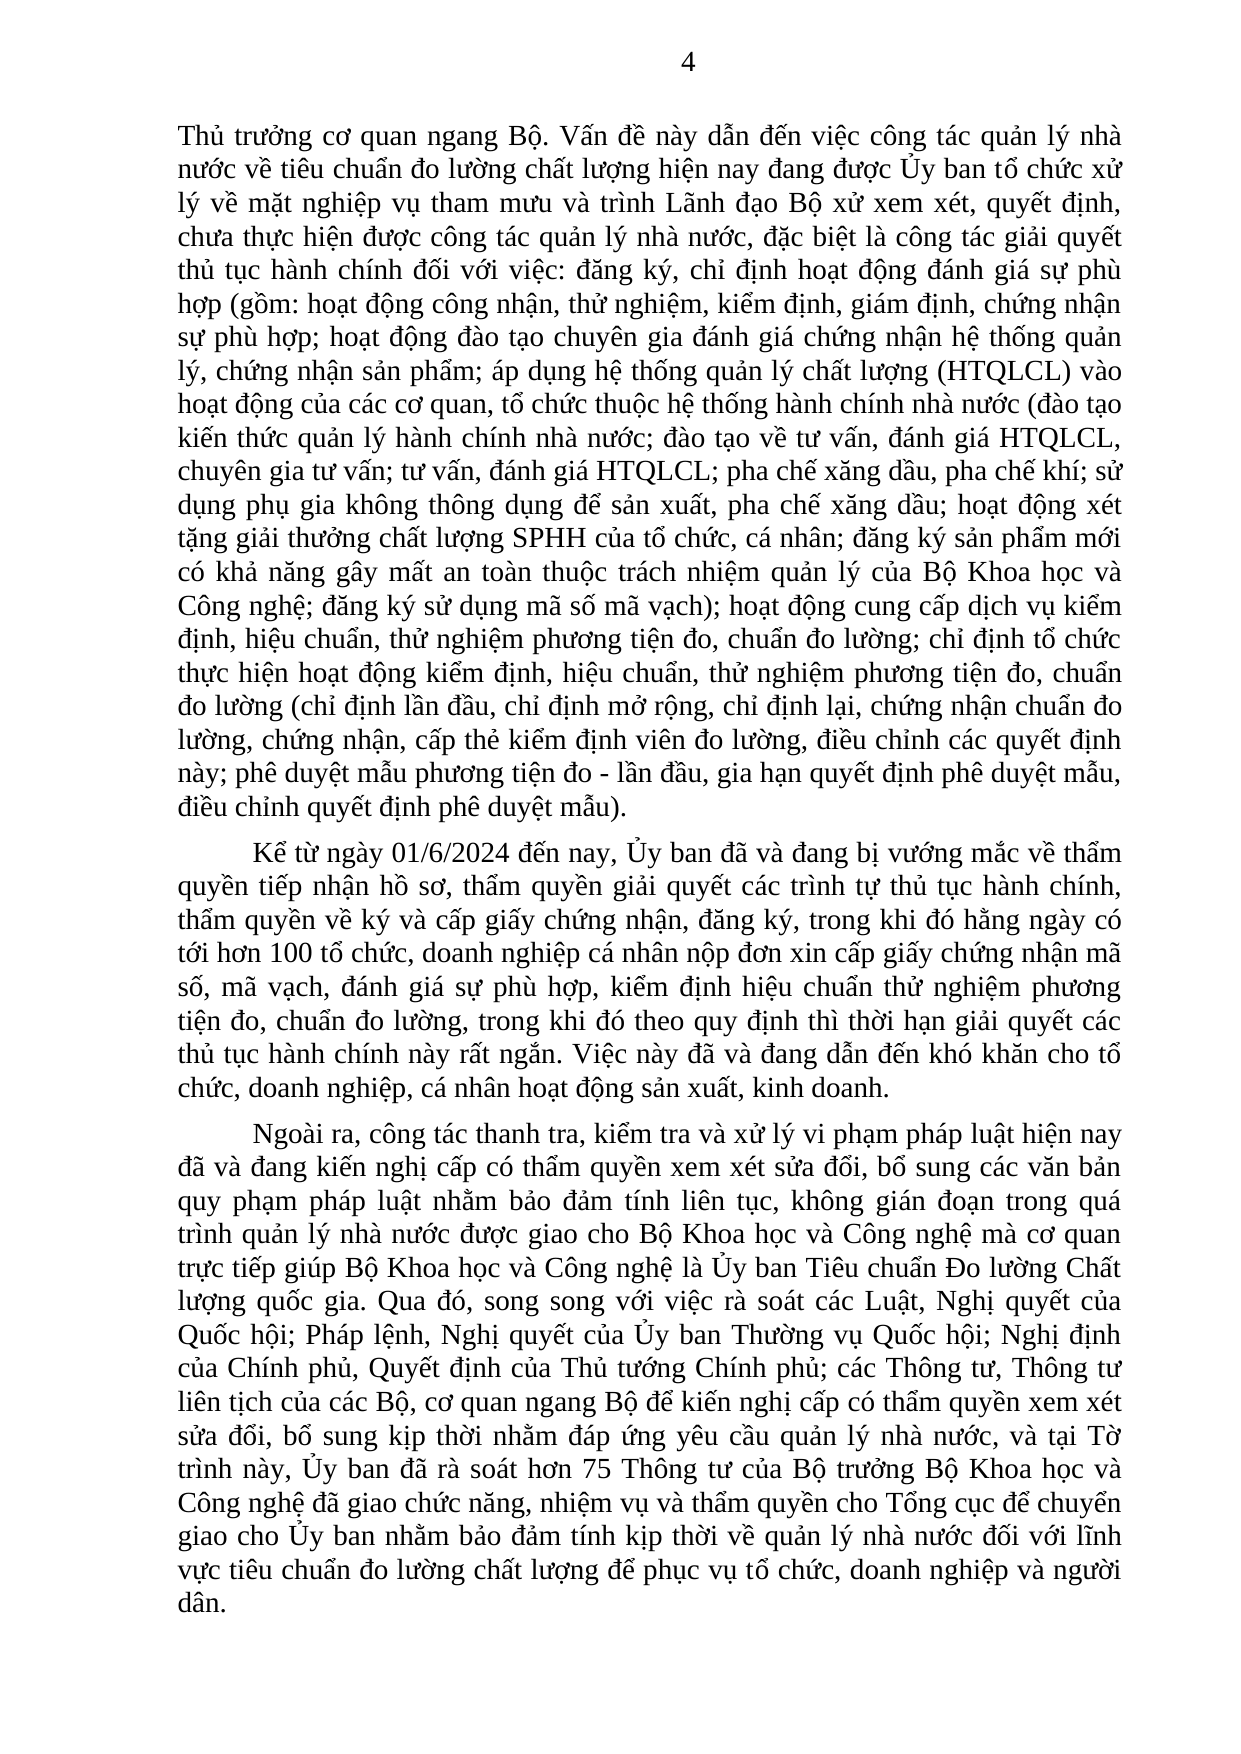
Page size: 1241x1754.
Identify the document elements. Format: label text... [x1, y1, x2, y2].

text Ngoài ra, công tác thanh tra, kiểm tra và xử lý vi phạm pháp luật hiện nay đã và đang kiến nghị cấp có thẩm quyền xem xét sửa đổi, bổ sung các văn bản quy phạm pháp luật nhằm bảo đảm tính liên tục, không gián đoạn trong quá trình quản lý nhà nước được giao cho Bộ Khoa học và Công nghệ mà cơ quan trực tiếp giúp Bộ Khoa học và Công nghệ là Ủy ban Tiêu chuẩn Đo lường Chất lượng quốc gia. Qua đó, song song với việc rà soát các Luật, Nghị quyết của Quốc hội; Pháp lệnh, Nghị quyết của Ủy ban Thường vụ Quốc hội; Nghị định của Chính phủ, Quyết định của Thủ tướng Chính phủ; các Thông tư, Thông tư liên tịch của các Bộ, cơ quan ngang Bộ để kiến nghị cấp có thẩm quyền xem xét sửa đổi, bổ sung kịp thời nhằm đáp ứng yêu cầu quản lý nhà nước, và tại Tờ trình này, Ủy ban đã rà soát hơn 75 Thông tư của Bộ trưởng Bộ Khoa học và Công nghệ đã giao chức năng, nhiệm vụ và thẩm quyền cho Tổng cục để chuyển giao cho Ủy ban nhằm bảo đảm tính kịp thời về quản lý nhà nước đối với lĩnh vực tiêu chuẩn đo lường chất lượng để phục vụ tổ chức, doanh nghiệp và người dân. [177, 1116, 1122, 1619]
text Kể từ ngày 01/6/2024 đến nay, Ủy ban đã và đang bị vướng mắc về thẩm quyền tiếp nhận hồ sơ, thẩm quyền giải quyết các trình tự thủ tục hành chính, thẩm quyền về ký và cấp giấy chứng nhận, đăng ký, trong khi đó hằng ngày có tới hơn 100 tổ chức, doanh nghiệp cá nhân nộp đơn xin cấp giấy chứng nhận mã số, mã vạch, đánh giá sự phù hợp, kiểm định hiệu chuẩn thử nghiệm phương tiện đo, chuẩn đo lường, trong khi đó theo quy định thì thời hạn giải quyết các thủ tục hành chính này rất ngắn. Việc này đã và đang dẫn đến khó khăn cho tổ chức, doanh nghiệp, cá nhân hoạt động sản xuất, kinh doanh. [177, 835, 1122, 1103]
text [177, 118, 1122, 822]
